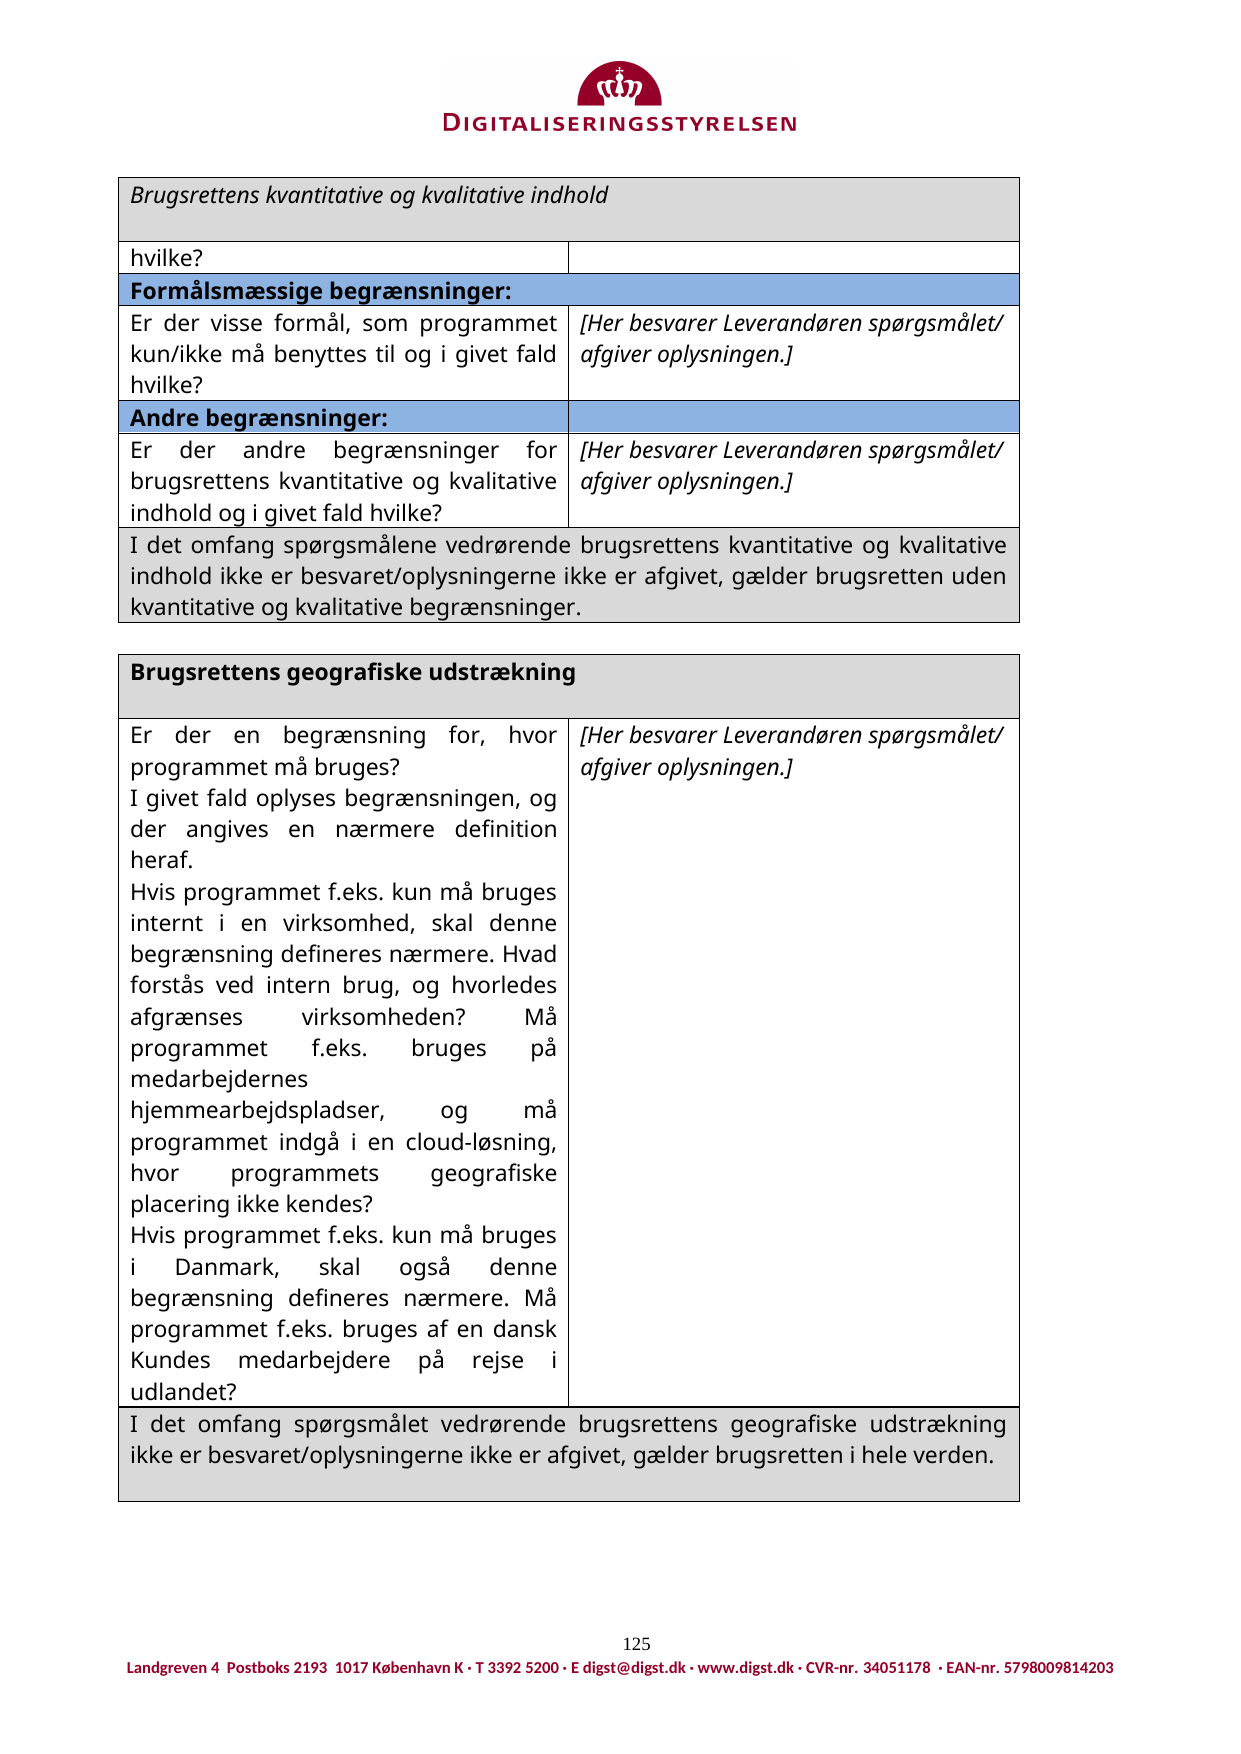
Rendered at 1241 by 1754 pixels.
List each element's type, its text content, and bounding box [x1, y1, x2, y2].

table_cell Formålsmæssige begrænsninger: [119, 274, 569, 305]
table_header Brugsrettens kvantitative og kvalitative indhold [119, 178, 1019, 241]
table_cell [569, 242, 1019, 273]
table_cell I det omfang spørgsmålet vedrørende brugsrettens geografiske udstrækning ikke er besvaret/oplysningerne ikke er afgivet, gælder brugsretten i hele verden. [119, 1408, 1019, 1501]
table_cell [569, 401, 1019, 432]
picture [443, 61, 796, 131]
table_cell [569, 274, 1019, 305]
table_cell Er der andre begrænsninger for brugsrettens kvantitative og kvalitative indhold og i givet fald hvilke? [119, 434, 568, 527]
table_cell [Her besvarer Leverandøren spørgsmålet/ afgiver oplysningen.] [569, 434, 1019, 527]
table_cell Er der en begrænsning for, hvor programmet må bruges? I givet fald oplyses begrænsningen, og der angives en nærmere definition heraf. Hvis programmet f.eks. kun må bruges internt i en virksomhed, skal denne begrænsning defineres nærmere. Hvad forstås ved intern brug, og hvorledes afgrænses virksomheden? Må programmet f.eks. bruges på medarbejdernes hjemmearbejdspladser, og må programmet indgå i en cloud-løsning, hvor programmets geografiske placering ikke kendes? Hvis programmet f.eks. kun må bruges i Danmark, skal også denne begrænsning defineres nærmere. Må programmet f.eks. bruges af en dansk Kundes medarbejdere på rejse i udlandet? [119, 719, 568, 1406]
table_cell [Her besvarer Leverandøren spørgsmålet/ afgiver oplysningen.] [569, 306, 1019, 400]
table_header Brugsrettens geografiske udstrækning [119, 655, 1019, 718]
table_cell I det omfang spørgsmålene vedrørende brugsrettens kvantitative og kvalitative indhold ikke er besvaret/oplysningerne ikke er afgivet, gælder brugsretten uden kvantitative og kvalitative begrænsninger. [119, 528, 1019, 622]
table_cell Er der visse formål, som programmet kun/ikke må benyttes til og i givet fald hvilke? [119, 306, 568, 400]
table_cell Andre begrænsninger: [119, 401, 568, 432]
table_cell [Her besvarer Leverandøren spørgsmålet/ afgiver oplysningen.] [569, 719, 1019, 1406]
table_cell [119, 242, 568, 273]
